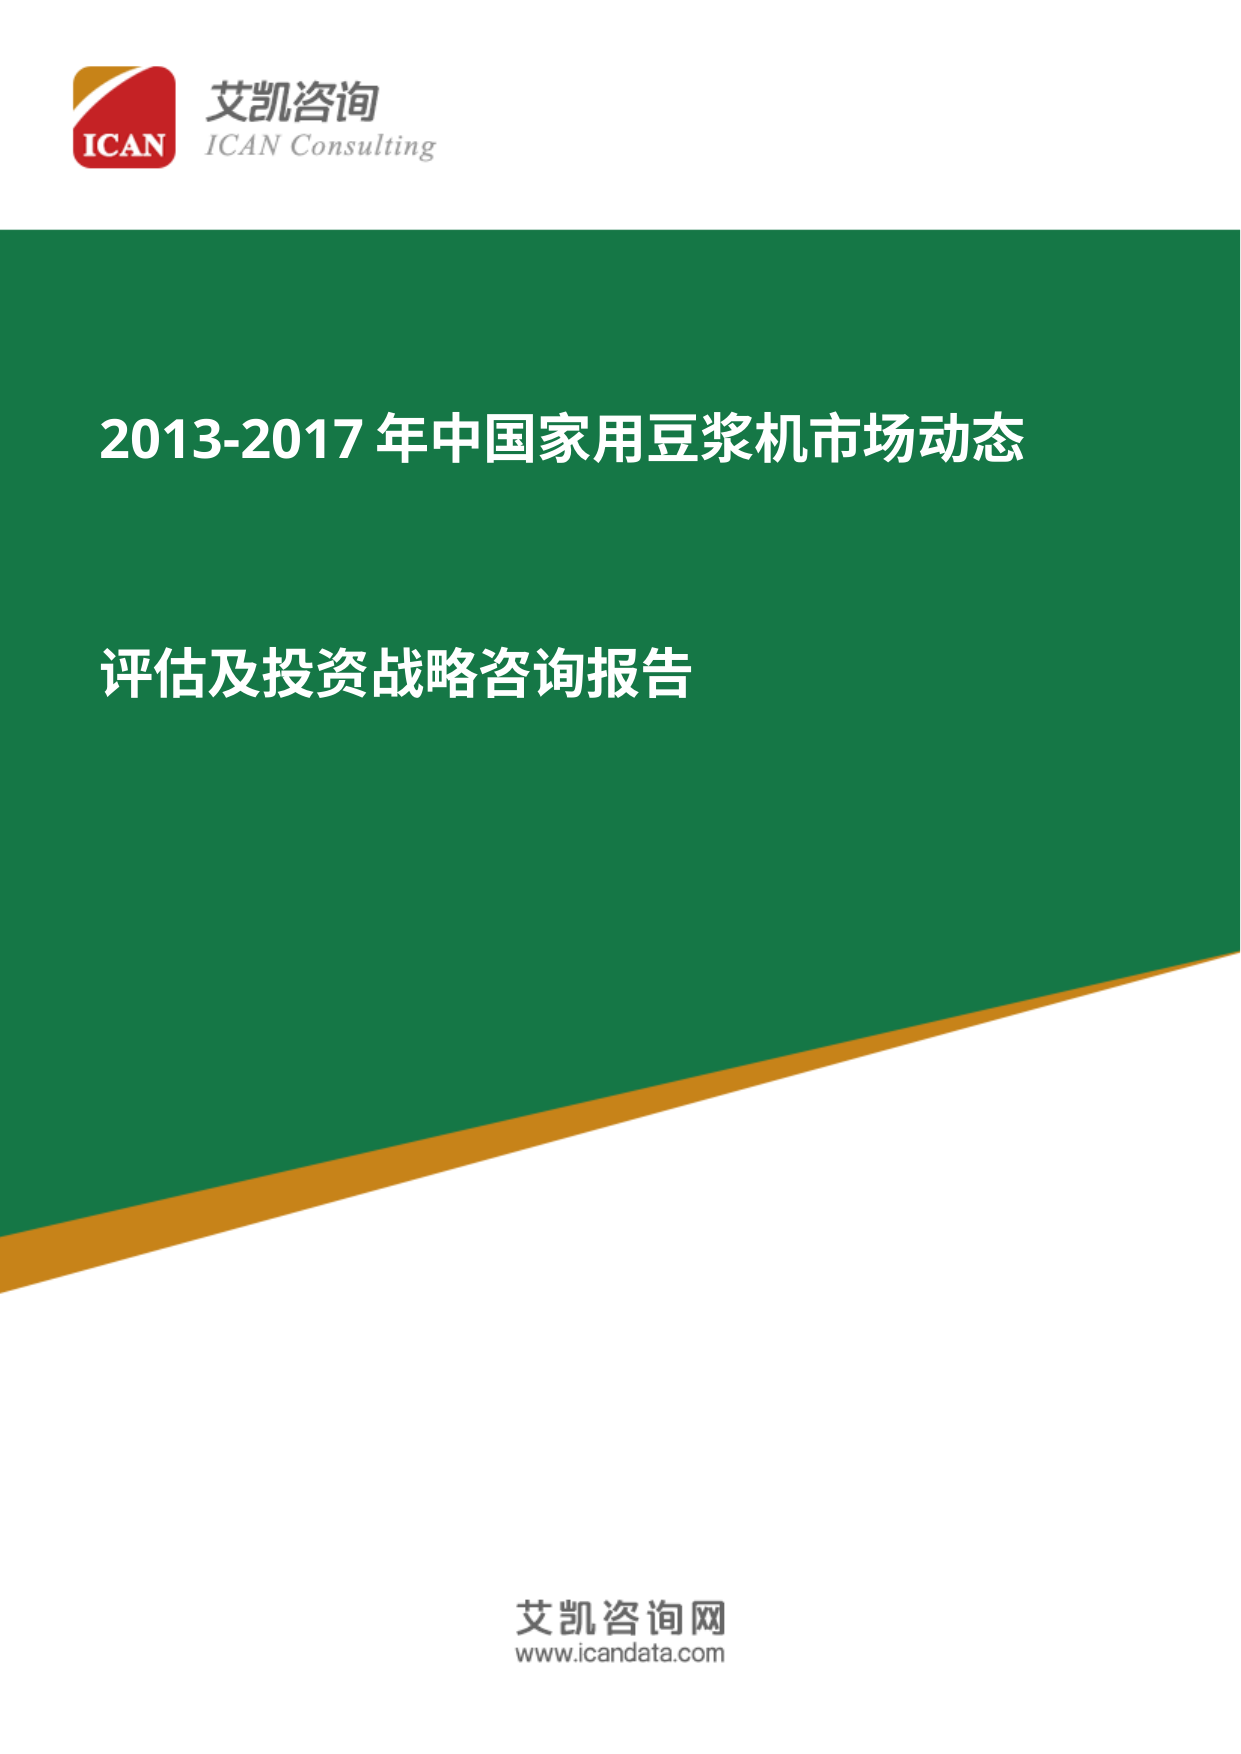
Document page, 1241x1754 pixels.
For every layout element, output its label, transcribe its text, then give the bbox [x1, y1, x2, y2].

subtitle 2013-2017年中国家用豆浆机市场动态评估及投资战略咨询报告 [99, 386, 1053, 718]
picture [0, 5, 1241, 1754]
